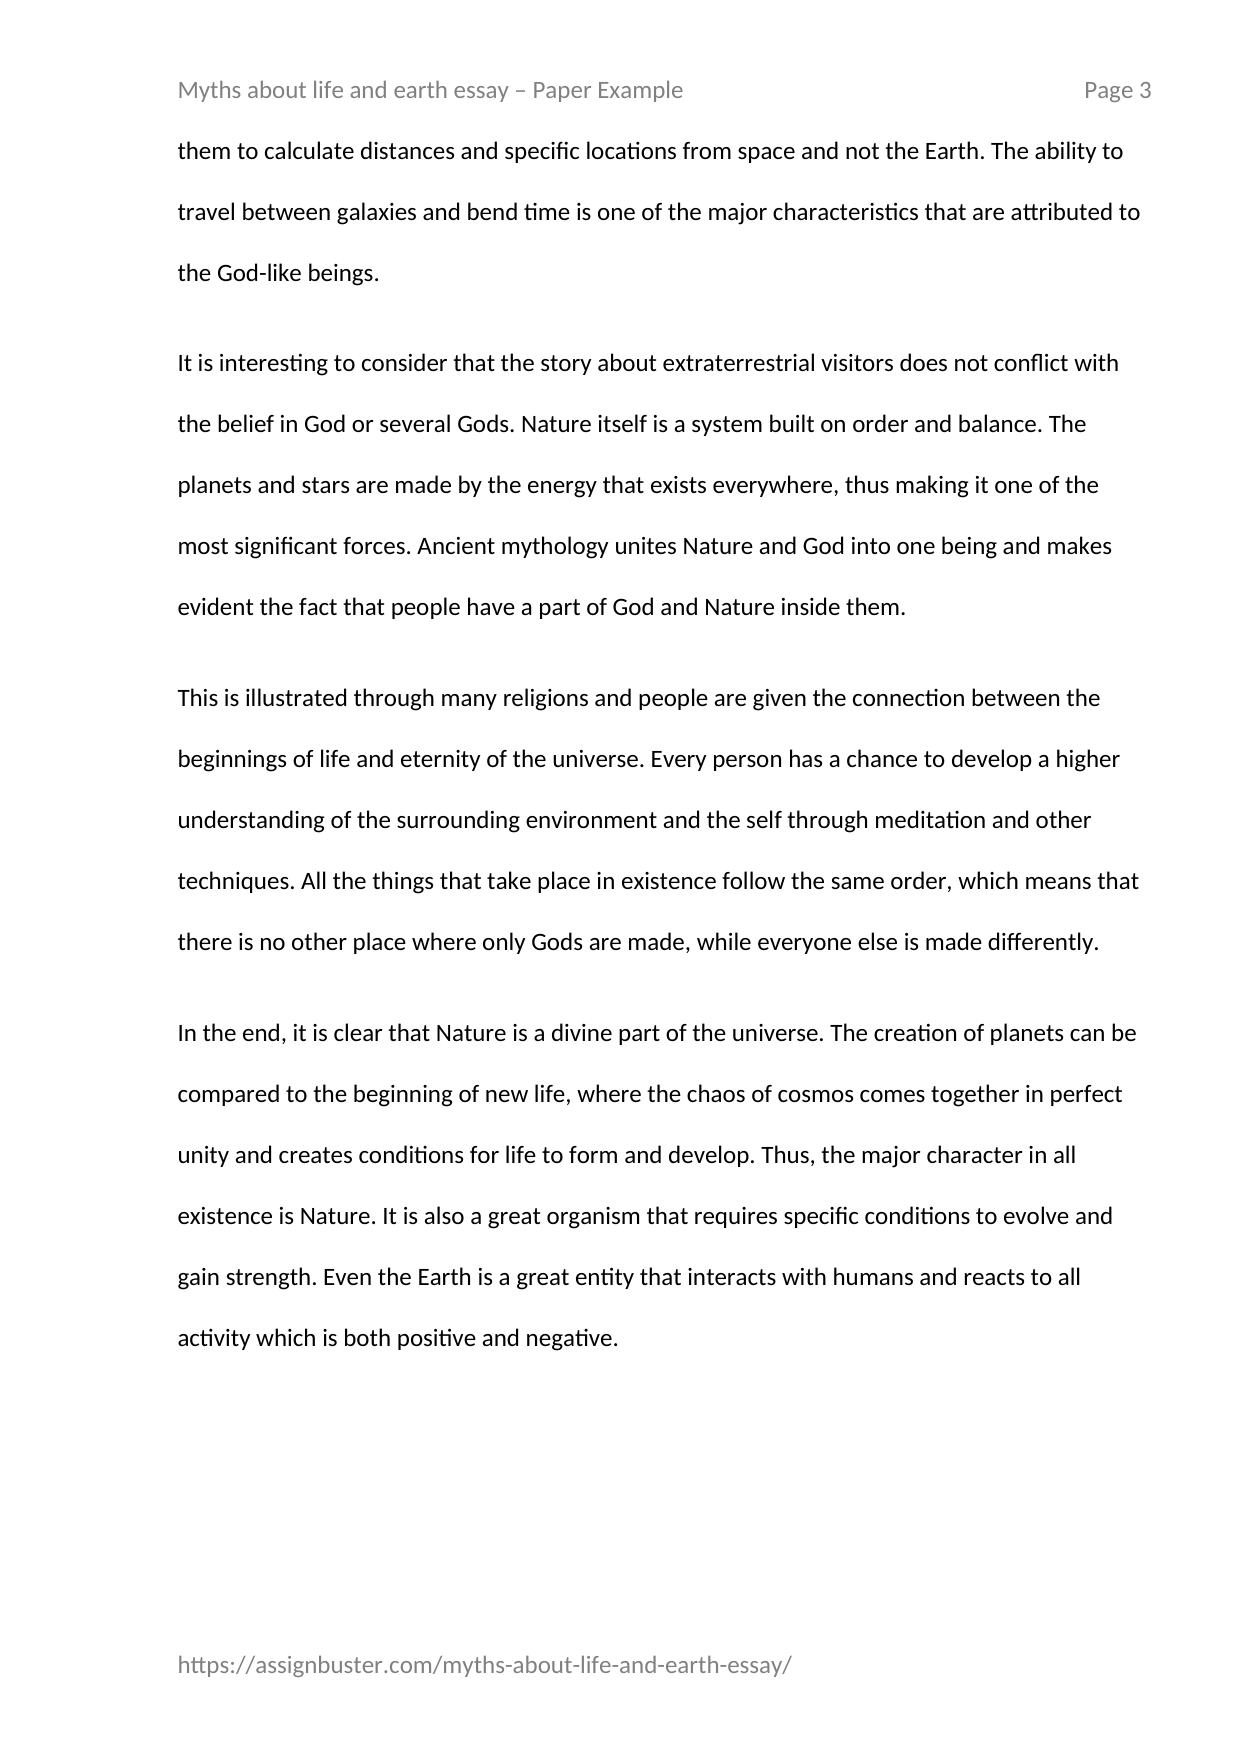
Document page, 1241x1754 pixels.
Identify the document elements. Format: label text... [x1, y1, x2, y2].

text It is interesting to consider that the story about extraterrestrial visitors does not conflict with the belief in God or several Gods. Nature itself is a system built on order and balance. The planets and stars are made by the energy that exists everywhere, thus making it one of the most significant forces. Ancient mythology unites Nature and God into one being and makes evident the fact that people have a part of God and Nature inside them. [177, 347, 1152, 622]
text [177, 135, 1152, 287]
text This is illustrated through many religions and people are given the connection between the beginnings of life and eternity of the universe. Every person has a chance to develop a higher understanding of the surrounding environment and the self through meditation and other techniques. All the things that take place in existence follow the same order, which means that there is no other place where only Gods are made, while everyone else is made differently. [177, 682, 1152, 957]
text In the end, it is clear that Nature is a divine part of the universe. The creation of planets can be compared to the beginning of new life, where the chaos of cosmos comes together in perfect unity and creates conditions for life to form and develop. Thus, the major character in all existence is Nature. It is also a great organism that requires specific conditions to evolve and gain strength. Even the Earth is a great entity that interacts with humans and reacts to all activity which is both positive and negative. [177, 1017, 1152, 1352]
